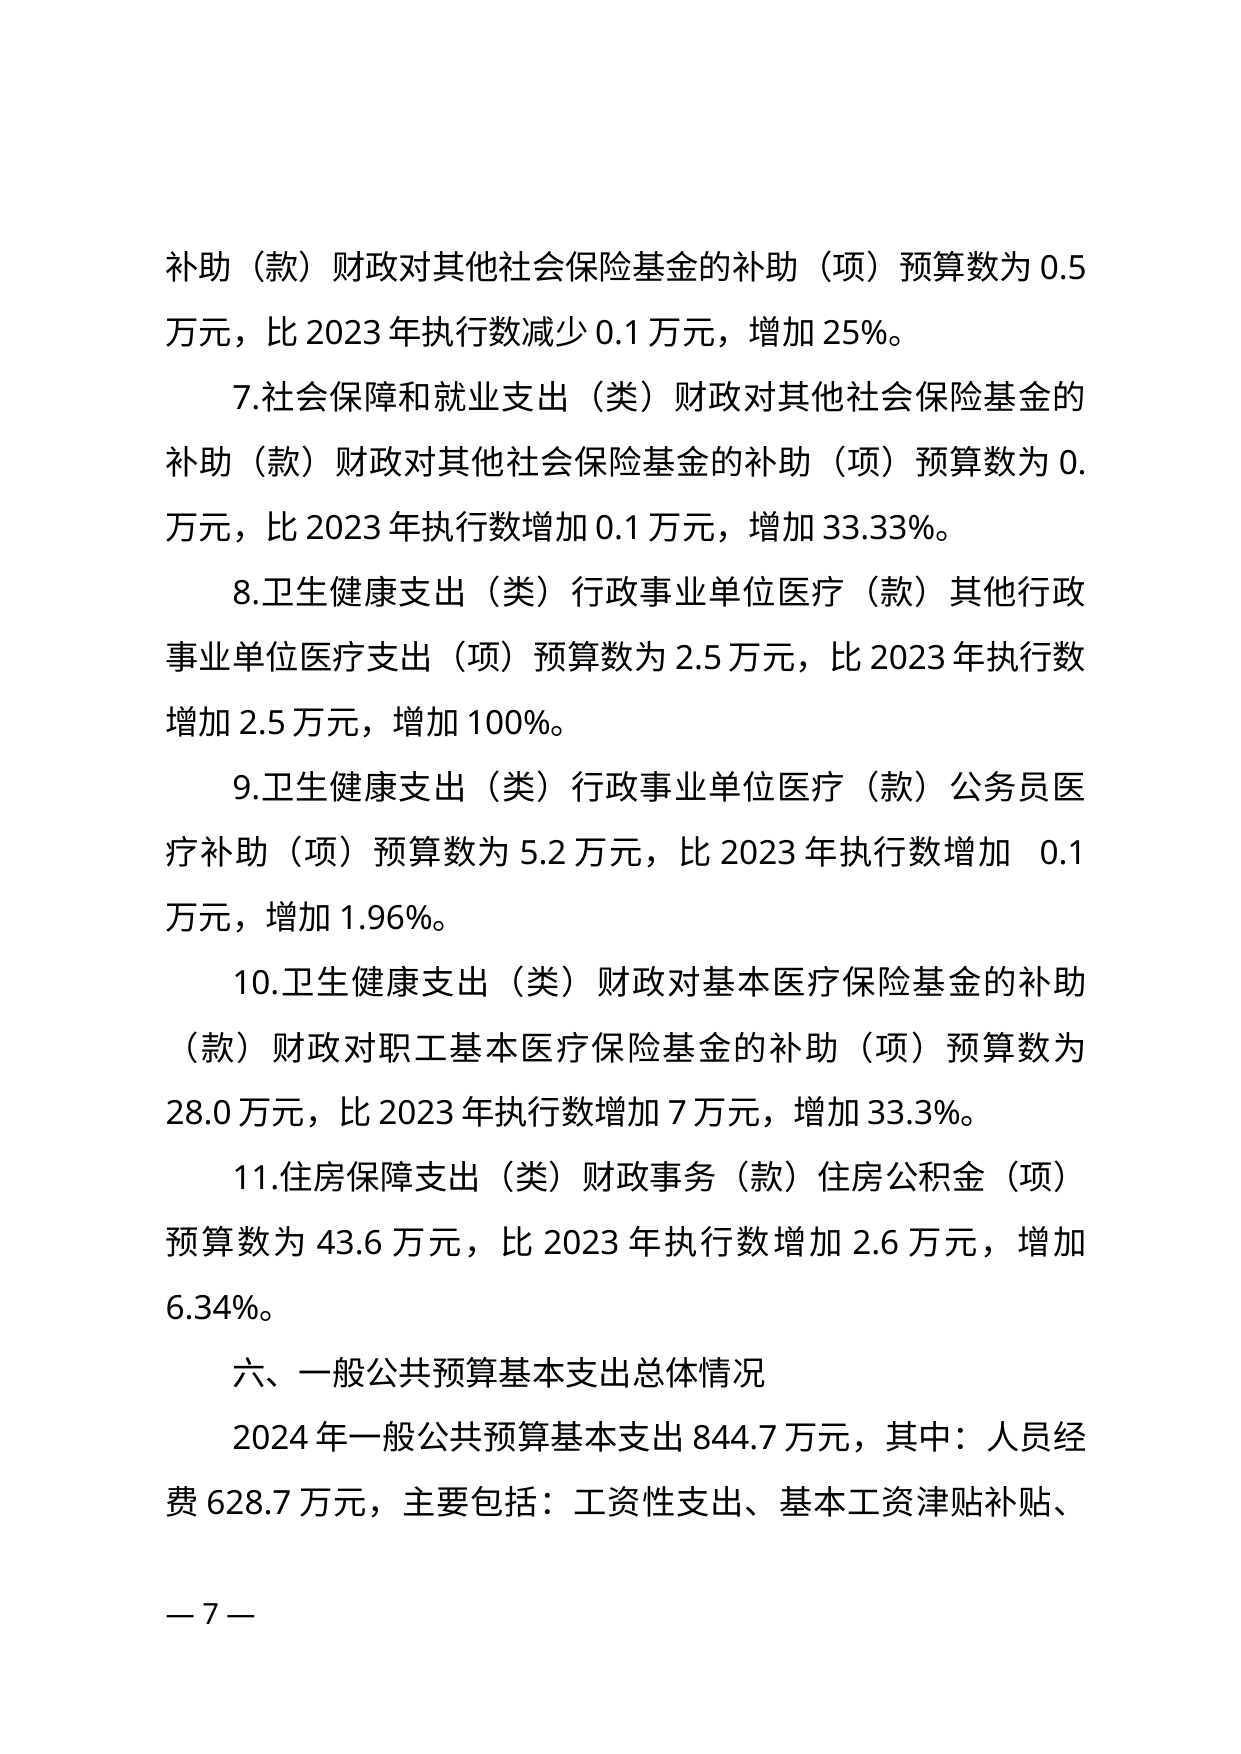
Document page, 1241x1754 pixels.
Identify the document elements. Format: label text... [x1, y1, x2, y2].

list 10.卫生健康支出（类）财政对基本医疗保险基金的补助（款）财政对职工基本医疗保险基金的补助（项）预算数为28.0万元，比2023年执行数增加7万元，增加33.3%。 [165, 948, 1087, 1143]
text 六、一般公共预算基本支出总体情况 [165, 1338, 1087, 1403]
list 7.社会保障和就业支出（类）财政对其他社会保险基金的补助（款）财政对其他社会保险基金的补助（项）预算数为0.万元，比2023年执行数增加0.1万元，增加33.33%。 [165, 363, 1087, 558]
list 11.住房保障支出（类）财政事务（款）住房公积金（项）预算数为43.6万元，比2023年执行数增加2.6万元，增加6.34%。 [165, 1143, 1087, 1338]
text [165, 1403, 1087, 1533]
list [165, 233, 1087, 363]
list 8.卫生健康支出（类）行政事业单位医疗（款）其他行政事业单位医疗支出（项）预算数为2.5万元，比2023年执行数增加2.5万元，增加100%。 [165, 558, 1087, 753]
list 9.卫生健康支出（类）行政事业单位医疗（款）公务员医疗补助（项）预算数为5.2万元，比2023年执行数增加 0.1万元，增加1.96%。 [165, 753, 1087, 948]
